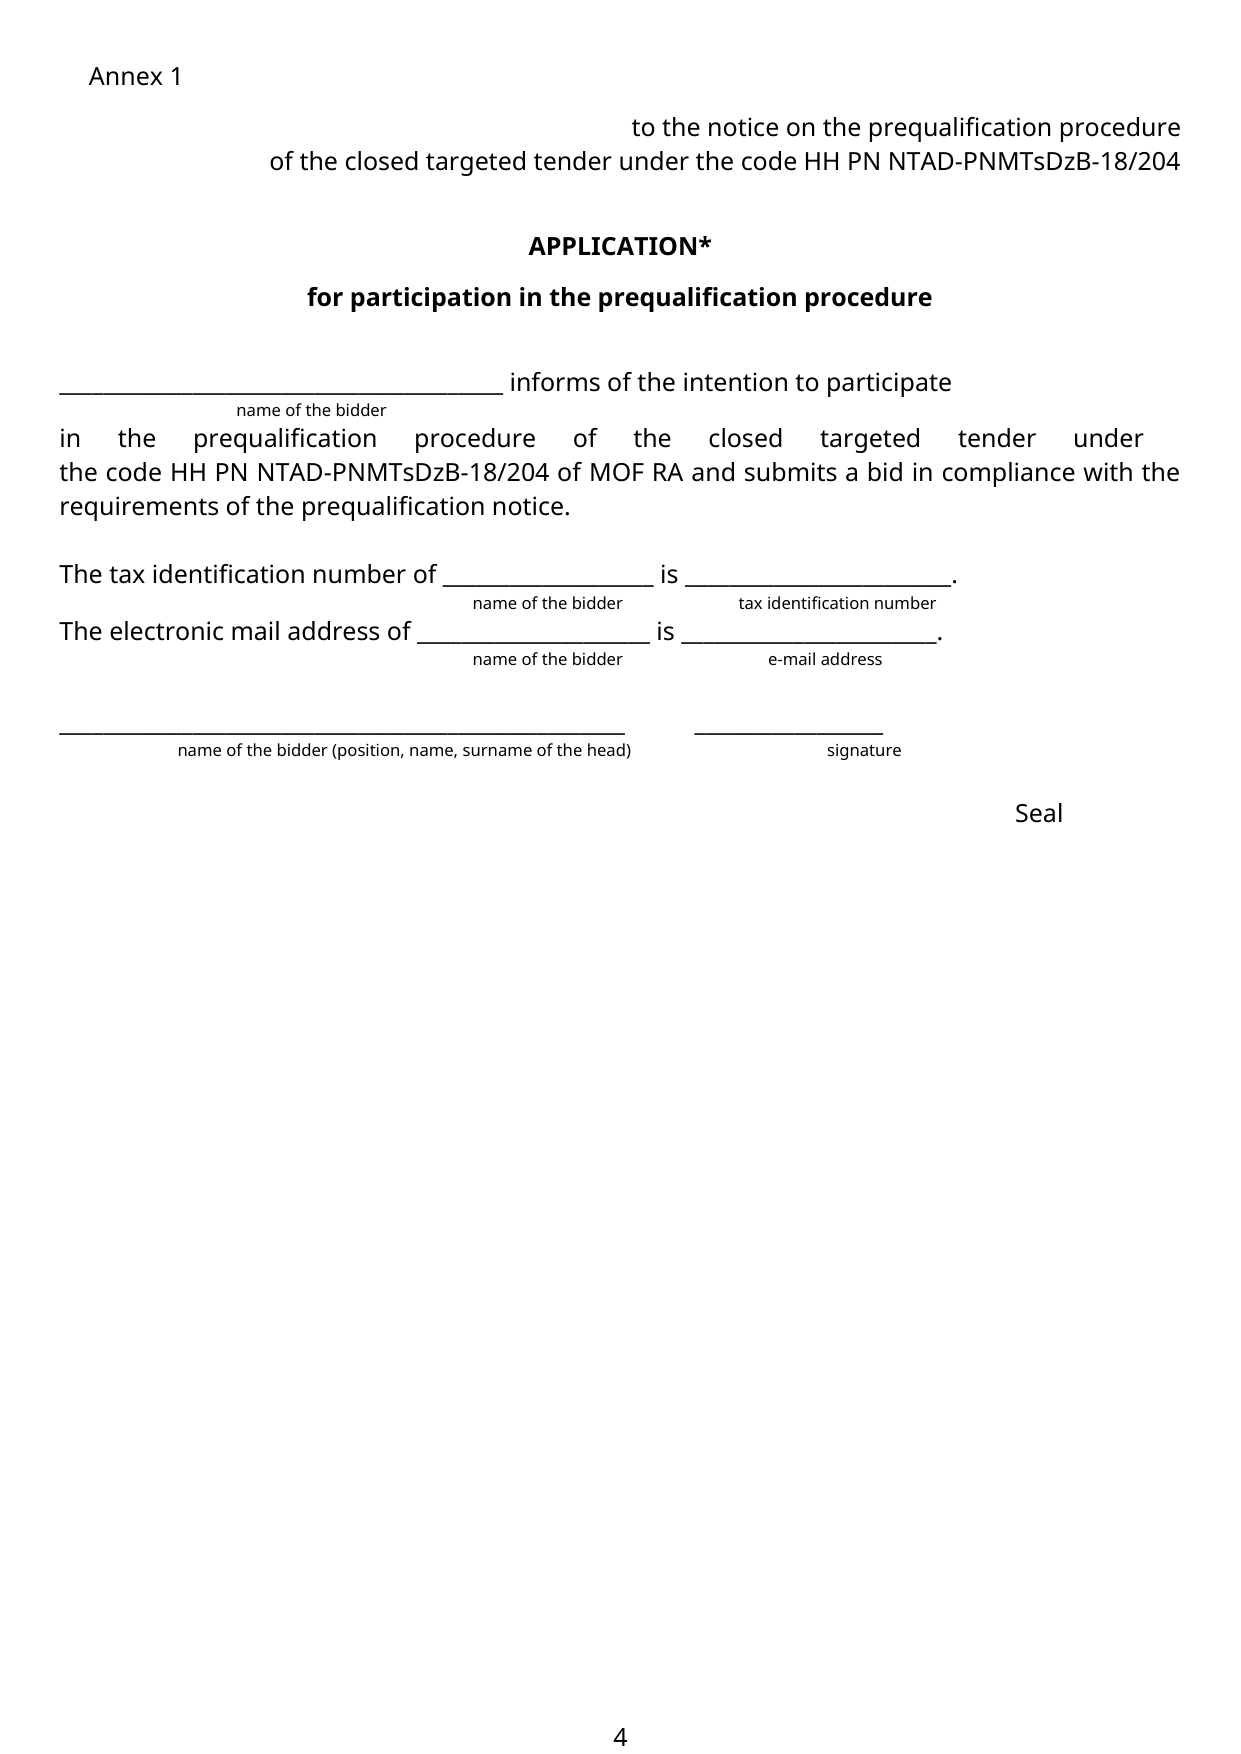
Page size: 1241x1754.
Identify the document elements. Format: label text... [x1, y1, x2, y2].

text The tax identification number of ___________________ is ________________________. [59, 557, 1181, 591]
text Seal [59, 796, 1063, 830]
text APPLICATION* [59, 229, 1181, 263]
text name of the bidder tax identification number [472, 591, 1181, 614]
text name of the bidder e-mail address [472, 648, 1181, 671]
text ________________________________________ informs of the intention to participate [59, 364, 1181, 398]
text For receiving additional information concerning this notice, you may apply to the Department of Formulation of Procurement documents of the Ministry of Defense of the RA located on Bagrevand 5, Yerevan, N 2070 room, to secretary V. Sahakyan, tel. /010/ 29-43-53, E-mail v.sahakyan@mil.am.Annex 1 [59, 59, 1181, 93]
text to the notice on the prequalification procedure [59, 110, 1181, 144]
text The electronic mail address of _____________________ is _______________________. [59, 614, 1181, 648]
subtitle for participation in the prequalification procedure [59, 279, 1181, 313]
text name of the bidder [59, 398, 1181, 421]
text of the closed targeted tender under the code HH PN NTAD-PNMTsDzB-18/204 [59, 144, 1181, 178]
text ___________________________________________________ _________________ [59, 705, 1181, 739]
text in the prequalification procedure of the closed targeted tender under the code HH PN NTAD-PNMTsDzB-18/204 of MOF RA and submits a bid in compliance with the requirements of the prequalification notice. [59, 421, 1181, 523]
text name of the bidder (position, name, surname of the head) signature [177, 739, 1181, 762]
